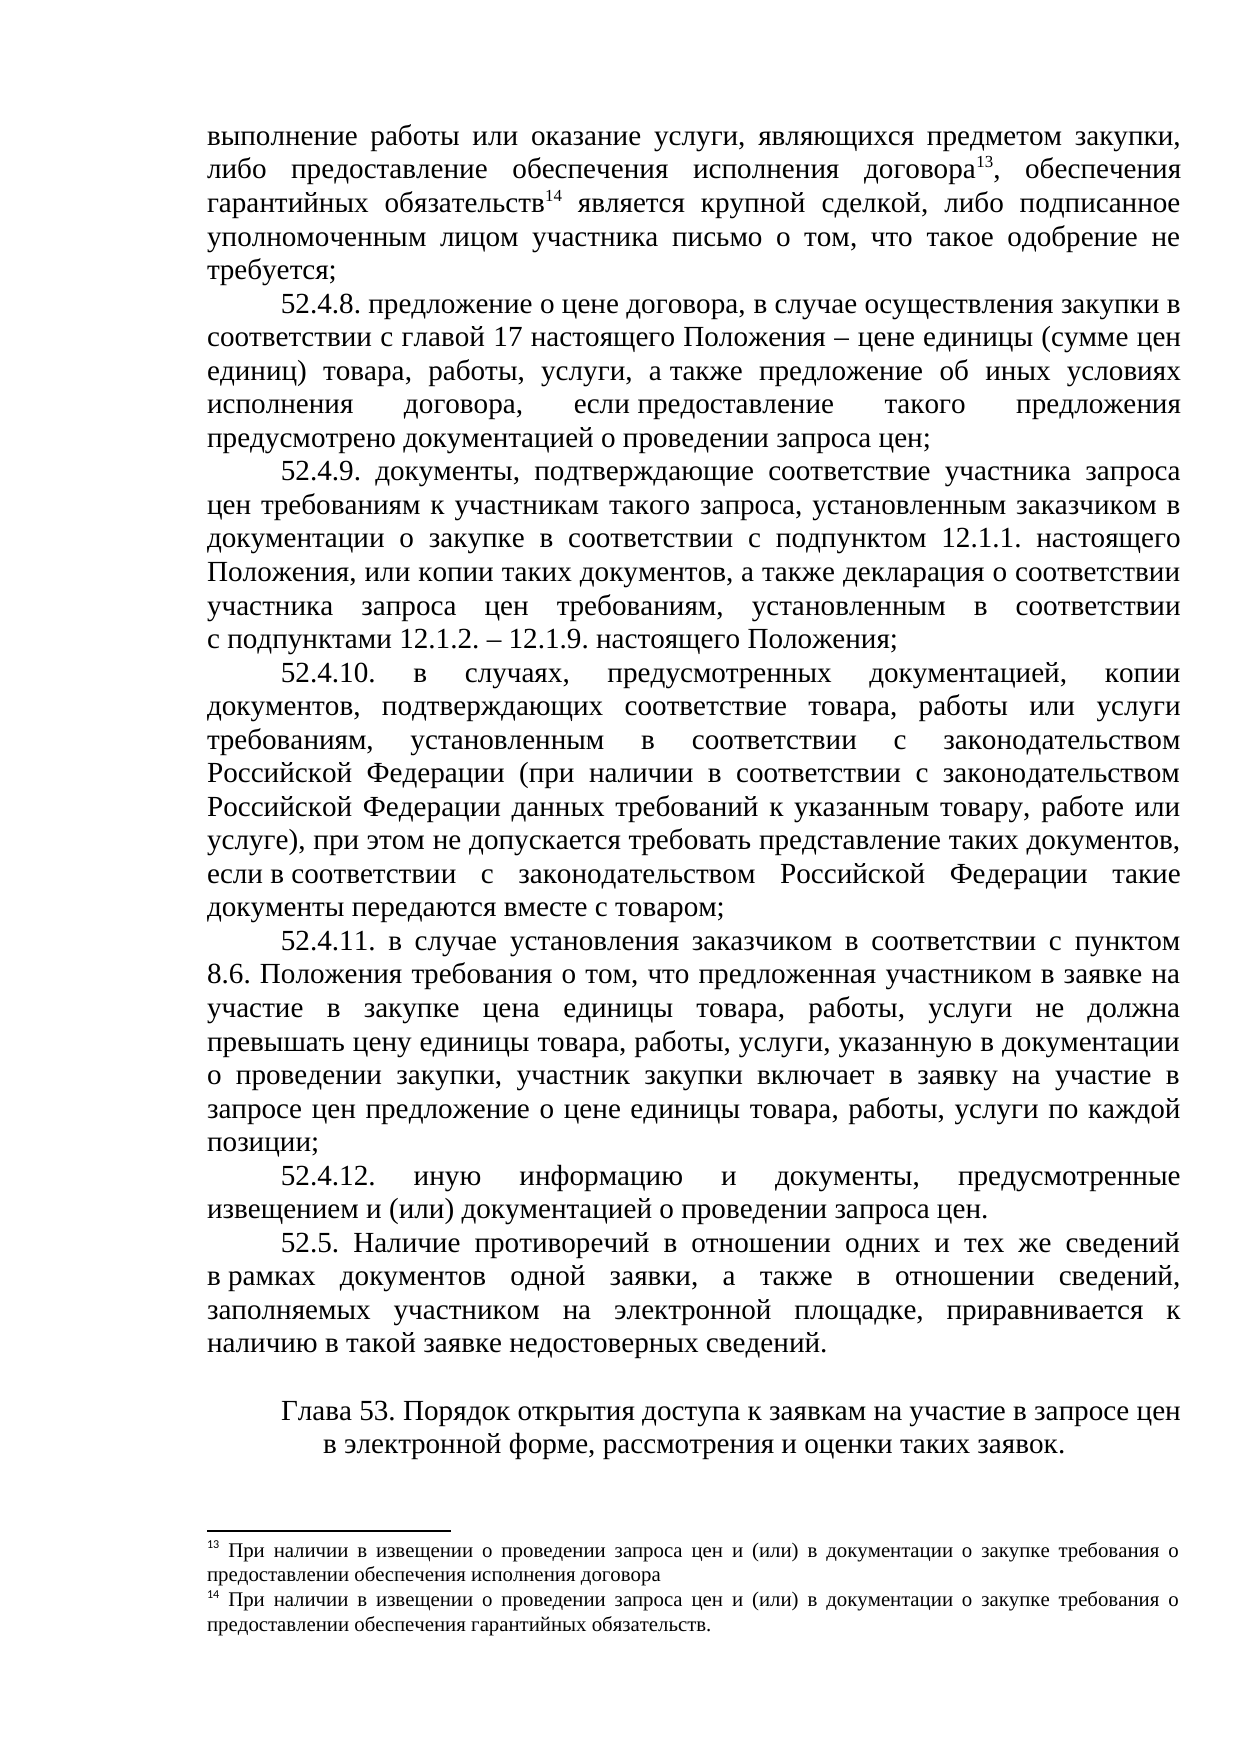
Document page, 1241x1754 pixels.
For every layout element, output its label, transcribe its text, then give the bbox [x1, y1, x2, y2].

text 52.4.11. в случае установления заказчиком в соответствии с пунктом 8.6. Положения требования о том, что предложенная участником в заявке на участие в закупке цена единицы товара, работы, услуги не должна превышать цену единицы товара, работы, услуги, указанную в документации о проведении закупки, участник закупки включает в заявку на участие в запросе цен предложение о цене единицы товара, работы, услуги по каждой позиции; [207, 923, 1181, 1158]
subtitle Глава 53. Порядок открытия доступа к заявкам на участие в запросе цен в электронной форме, рассмотрения и оценки таких заявок. [207, 1393, 1181, 1460]
text 52.4.12. иную информацию и документы, предусмотренные извещением и (или) документацией о проведении запроса цен. [207, 1158, 1181, 1225]
text 52.4.10. в случаях, предусмотренных документацией, копии документов, подтверждающих соответствие товара, работы или услуги требованиям, установленным в соответствии с законодательством Российской Федерации (при наличии в соответствии с законодательством Российской Федерации данных требований к указанным товару, работе или услуге), при этом не допускается требовать представление таких документов, если в соответствии с законодательством Российской Федерации такие документы передаются вместе с товаром; [207, 655, 1181, 923]
text 52.4.9. документы, подтверждающие соответствие участника запроса цен требованиям к участникам такого запроса, установленным заказчиком в документации о закупке в соответствии с подпунктом 12.1.1. настоящего Положения, или копии таких документов, а также декларация о соответствии участника запроса цен требованиям, установленным в соответствии с подпунктами 12.1.2. – 12.1.9. настоящего Положения; [207, 453, 1181, 655]
text 52.5. Наличие противоречий в отношении одних и тех же сведений в рамках документов одной заявки, а также в отношении сведений, заполняемых участником на электронной площадке, приравнивается к наличию в такой заявке недостоверных сведений. [207, 1225, 1181, 1359]
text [207, 118, 1181, 286]
text 52.4.8. предложение о цене договора, в случае осуществления закупки в соответствии с главой 17 настоящего Положения – цене единицы (сумме цен единиц) товара, работы, услуги, а также предложение об иных условиях исполнения договора, если предоставление такого предложения предусмотрено документацией о проведении запроса цен; [207, 286, 1181, 453]
